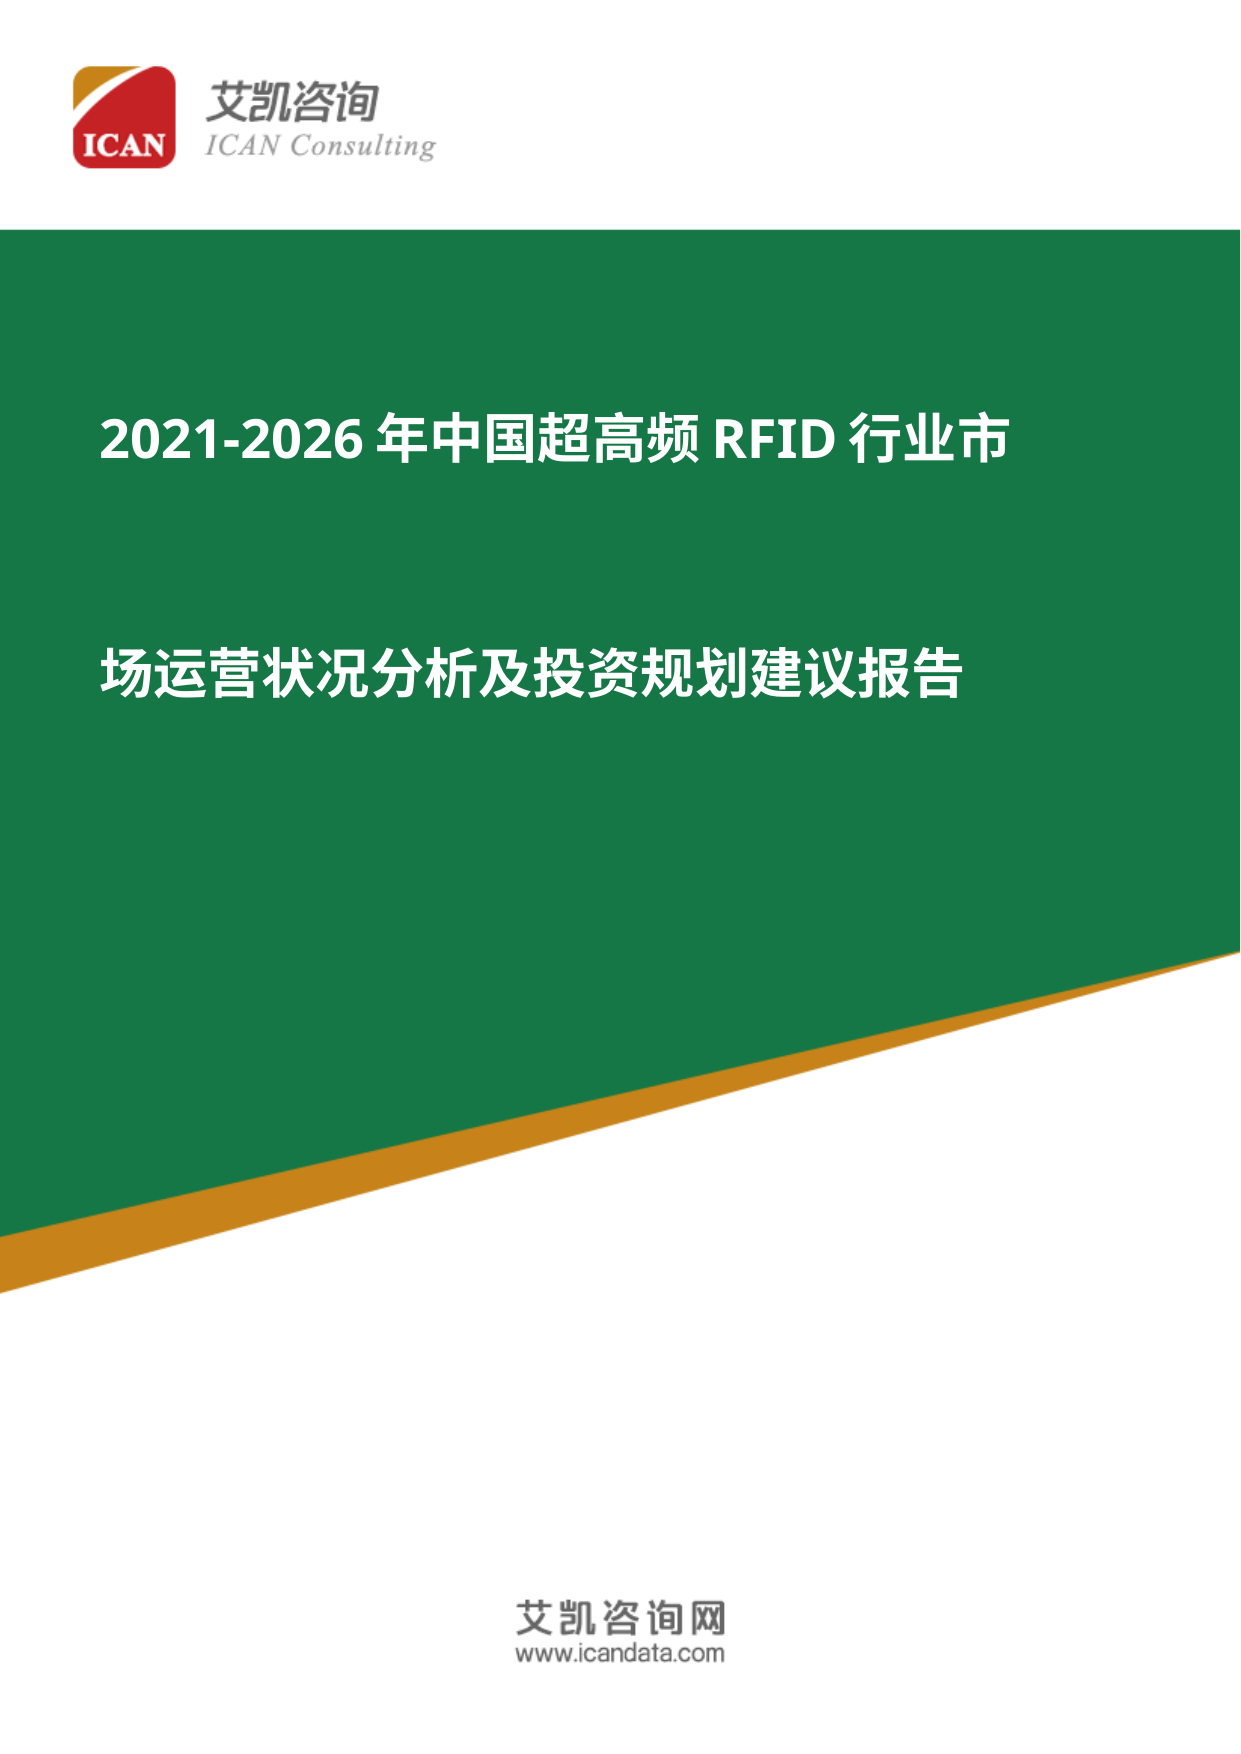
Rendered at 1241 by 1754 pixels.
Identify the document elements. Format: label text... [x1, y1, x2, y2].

subtitle 2021-2026年中国超高频RFID行业市场运营状况分析及投资规划建议报告 [99, 386, 1053, 718]
picture [0, 5, 1241, 1754]
